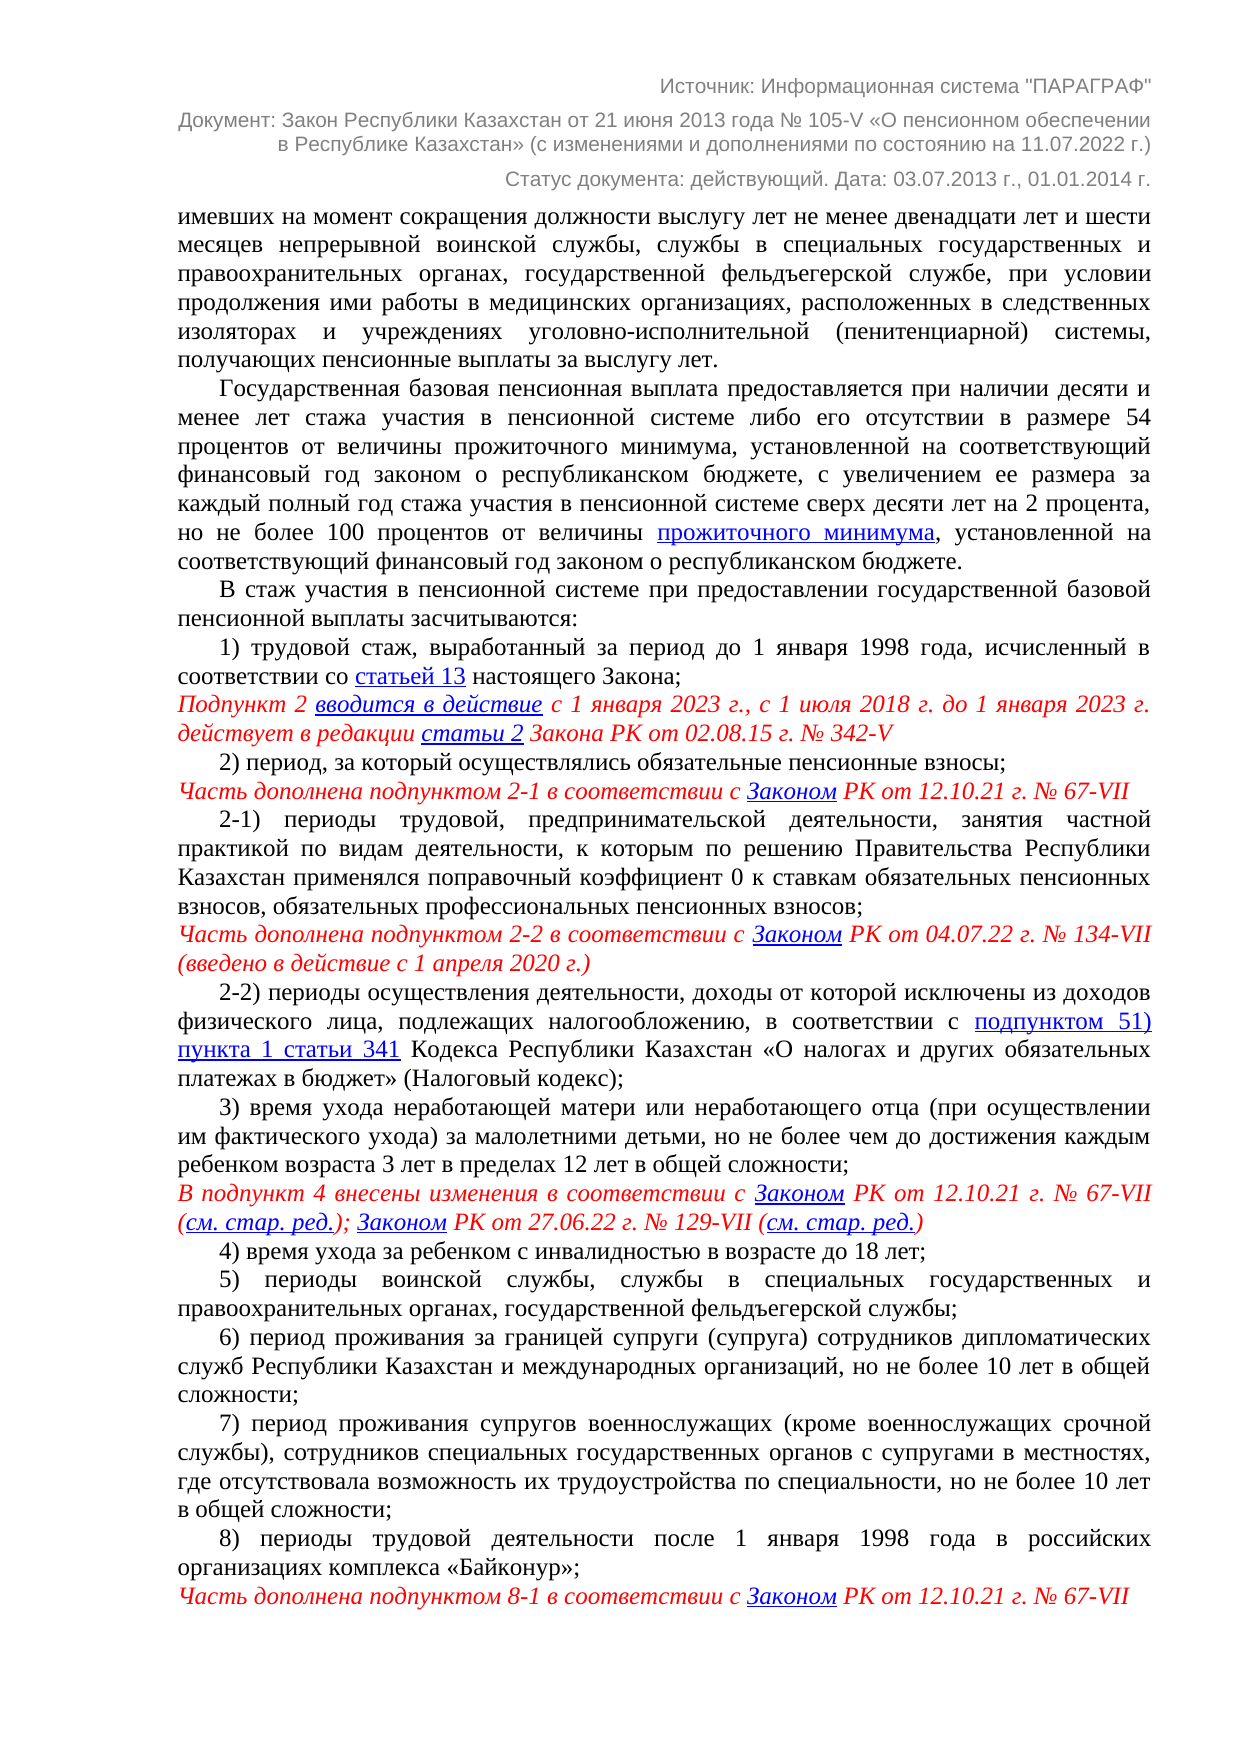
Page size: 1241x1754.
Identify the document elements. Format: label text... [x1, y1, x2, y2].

text Государственная базовая пенсионная выплата предоставляется при наличии десяти и менее лет стажа участия в пенсионной системе либо его отсутствии в размере 54 процентов от величины прожиточного минимума, установленной на соответствующий финансовый год законом о республиканском бюджете, с увеличением ее размера за каждый полный год стажа участия в пенсионной системе сверх десяти лет на 2 процента, но не более 100 процентов от величины прожиточного минимума, установленной на соответствующий финансовый год законом о республиканском бюджете. [177, 373, 1152, 574]
text 1) трудовой стаж, выработанный за период до 1 января 1998 года, исчисленный в соответствии со статьей 13 настоящего Закона; [177, 632, 1152, 689]
text 2) период, за который осуществлялись обязательные пенсионные взносы; [177, 747, 1152, 776]
text 4) время ухода за ребенком с инвалидностью в возрасте до 18 лет; [177, 1236, 1152, 1264]
text В подпункт 4 внесены изменения в соответствии с Законом РК от 12.10.21 г. № 67-VII (см. стар. ред.); Законом РК от 27.06.22 г. № 129-VII (см. стар. ред.) [177, 1178, 1152, 1236]
text Подпункт 2 вводится в действие с 1 января 2023 г., с 1 июля 2018 г. до 1 января 2023 г. действует в редакции статьи 2 Закона РК от 02.08.15 г. № 342-V [177, 689, 1152, 747]
text 7) период проживания супругов военнослужащих (кроме военнослужащих срочной службы), сотрудников специальных государственных органов с супругами в местностях, где отсутствовала возможность их трудоустройства по специальности, но не более 10 лет в общей сложности; [177, 1408, 1152, 1523]
text 2-1) периоды трудовой, предпринимательской деятельности, занятия частной практикой по видам деятельности, к которым по решению Правительства Республики Казахстан применялся поправочный коэффициент 0 к ставкам обязательных пенсионных взносов, обязательных профессиональных пенсионных взносов; [177, 804, 1152, 919]
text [177, 201, 1152, 373]
text Часть дополнена подпунктом 8-1 в соответствии с Законом РК от 12.10.21 г. № 67-VII [177, 1581, 1152, 1609]
text 3) время ухода неработающей матери или неработающего отца (при осуществлении им фактического ухода) за малолетними детьми, но не более чем до достижения каждым ребенком возраста 3 лет в пределах 12 лет в общей сложности; [177, 1092, 1152, 1178]
text 5) периоды воинской службы, службы в специальных государственных и правоохранительных органах, государственной фельдъегерской службы; [177, 1264, 1152, 1322]
text 6) период проживания за границей супруги (супруга) сотрудников дипломатических служб Республики Казахстан и международных организаций, но не более 10 лет в общей сложности; [177, 1322, 1152, 1408]
text 8) периоды трудовой деятельности после 1 января 1998 года в российских организациях комплекса «Байконур»; [177, 1523, 1152, 1581]
text Часть дополнена подпунктом 2-2 в соответствии с Законом РК от 04.07.22 г. № 134-VII (введено в действие с 1 апреля 2020 г.) [177, 919, 1152, 977]
text В стаж участия в пенсионной системе при предоставлении государственной базовой пенсионной выплаты засчитываются: [177, 574, 1152, 632]
text Часть дополнена подпунктом 2-1 в соответствии с Законом РК от 12.10.21 г. № 67-VII [177, 776, 1152, 804]
text 2-2) периоды осуществления деятельности, доходы от которой исключены из доходов физического лица, подлежащих налогообложению, в соответствии с подпунктом 51) пункта 1 статьи 341 Кодекса Республики Казахстан «О налогах и других обязательных платежах в бюджет» (Налоговый кодекс); [177, 977, 1152, 1092]
